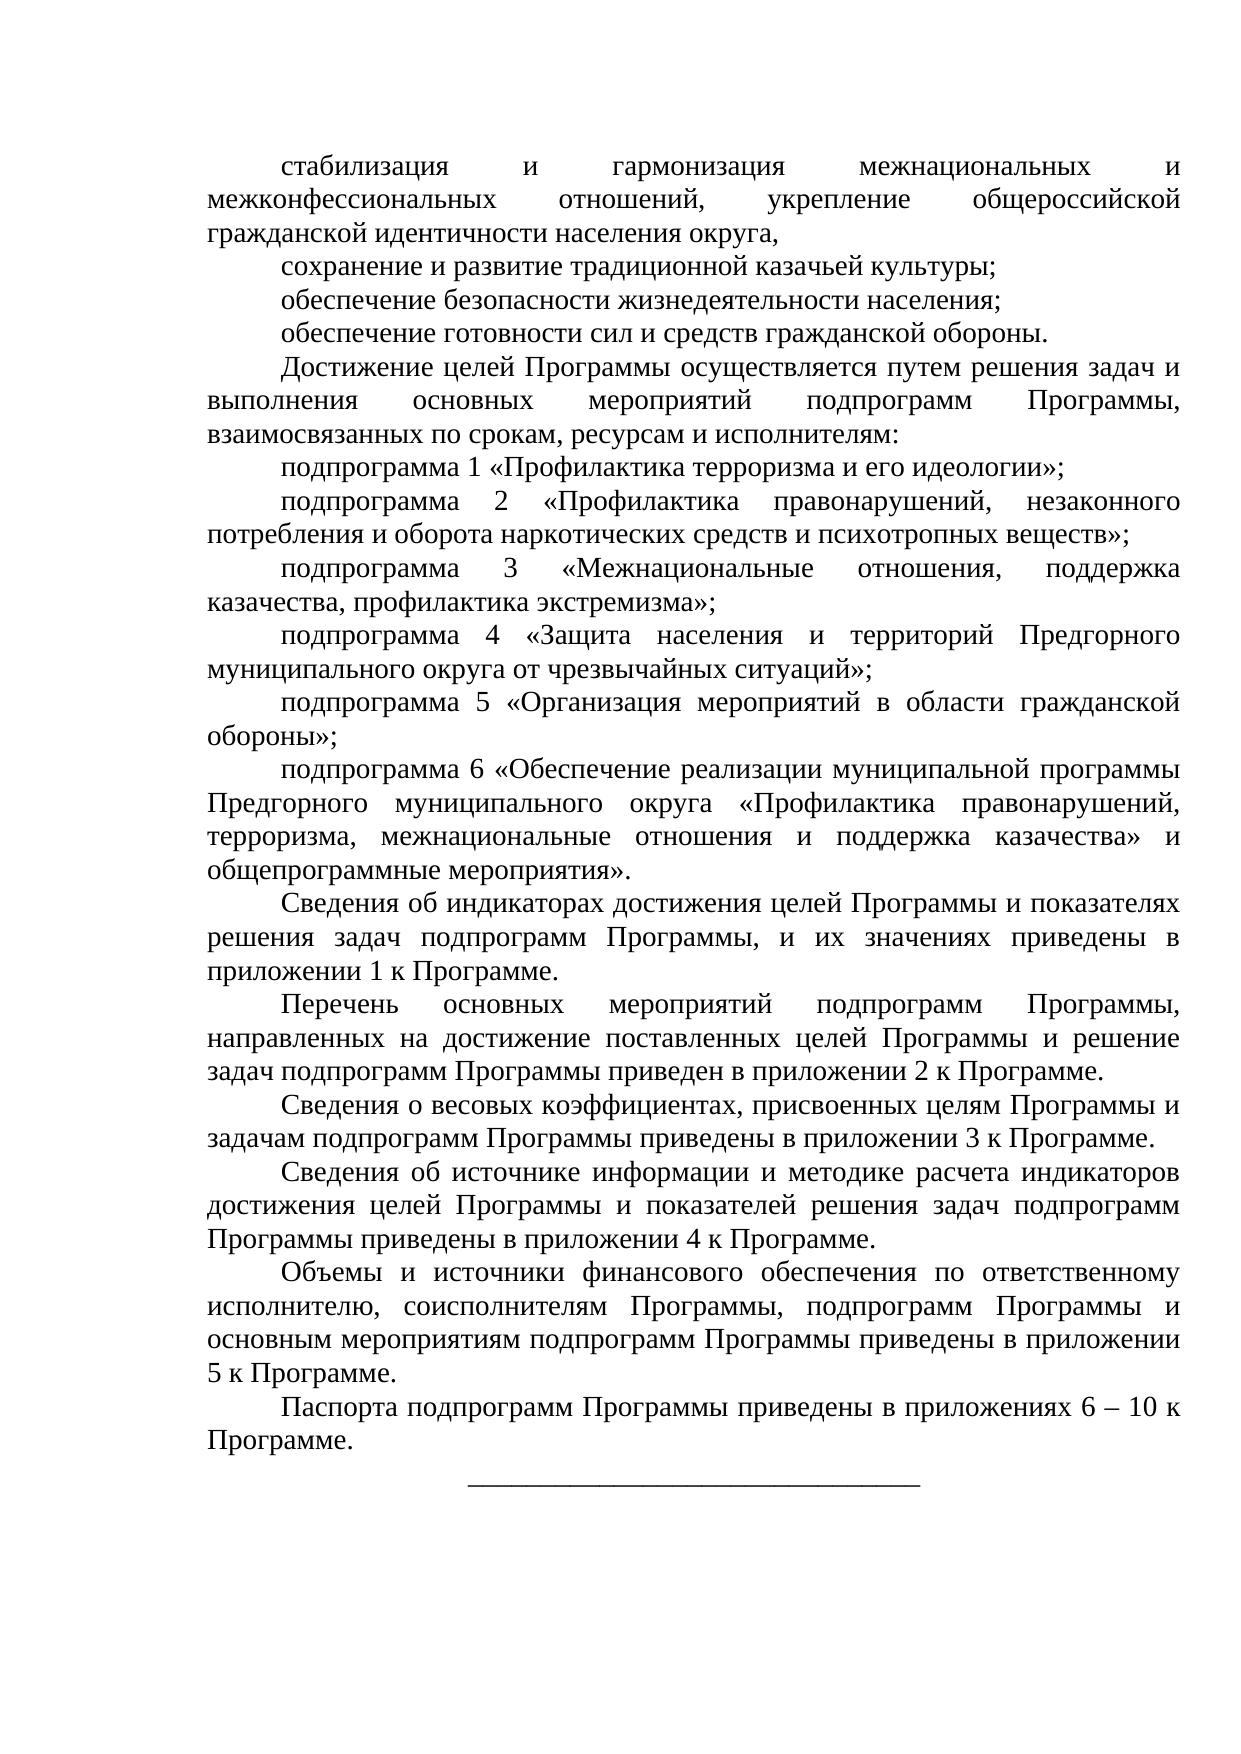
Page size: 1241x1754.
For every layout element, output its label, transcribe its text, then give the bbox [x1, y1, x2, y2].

text Сведения об индикаторах достижения целей Программы и показателях решения задач подпрограмм Программы, и их значениях приведены в приложении 1 к Программе. [207, 886, 1181, 986]
text Сведения об источнике информации и методике расчета индикаторов достижения целей Программы и показателей решения задач подпрограмм Программы приведены в приложении 4 к Программе. [207, 1154, 1181, 1254]
text Сведения о весовых коэффициентах, присвоенных целям Программы и задачам подпрограмм Программы приведены в приложении 3 к Программе. [207, 1087, 1181, 1154]
text подпрограмма 3 «Межнациональные отношения, поддержка казачества, профилактика экстремизма»; [207, 550, 1181, 617]
text подпрограмма 2 «Профилактика правонарушений, незаконного потребления и оборота наркотических средств и психотропных веществ»; [207, 483, 1181, 550]
text сохранение и развитие традиционной казачьей культуры; [207, 248, 1181, 282]
text обеспечение безопасности жизнедеятельности населения; [207, 282, 1181, 315]
text стабилизация и гармонизация межнациональных и межконфессиональных отношений, укрепление общероссийской гражданской идентичности населения округа, [207, 148, 1181, 248]
text Объемы и источники финансового обеспечения по ответственному исполнителю, соисполнителям Программы, подпрограмм Программы и основным мероприятиям подпрограмм Программы приведены в приложении 5 к Программе. [207, 1254, 1181, 1389]
text подпрограмма 6 «Обеспечение реализации муниципальной программы Предгорного муниципального округа «Профилактика правонарушений, терроризма, межнациональные отношения и поддержка казачества» и общепрограммные мероприятия». [207, 751, 1181, 886]
text Паспорта подпрограмм Программы приведены в приложениях 6 – 10 к Программе. [207, 1389, 1181, 1456]
text Перечень основных мероприятий подпрограмм Программы, направленных на достижение поставленных целей Программы и решение задач подпрограмм Программы приведен в приложении 2 к Программе. [207, 986, 1181, 1087]
text подпрограмма 1 «Профилактика терроризма и его идеологии»; [207, 449, 1181, 483]
text _______________________________ [207, 1456, 1181, 1489]
text подпрограмма 5 «Организация мероприятий в области гражданской обороны»; [207, 684, 1181, 751]
text обеспечение готовности сил и средств гражданской обороны. [207, 315, 1181, 349]
text подпрограмма 4 «Защита населения и территорий Предгорного муниципального округа от чрезвычайных ситуаций»; [207, 617, 1181, 684]
text Достижение целей Программы осуществляется путем решения задач и выполнения основных мероприятий подпрограмм Программы, взаимосвязанных по срокам, ресурсам и исполнителям: [207, 349, 1181, 449]
